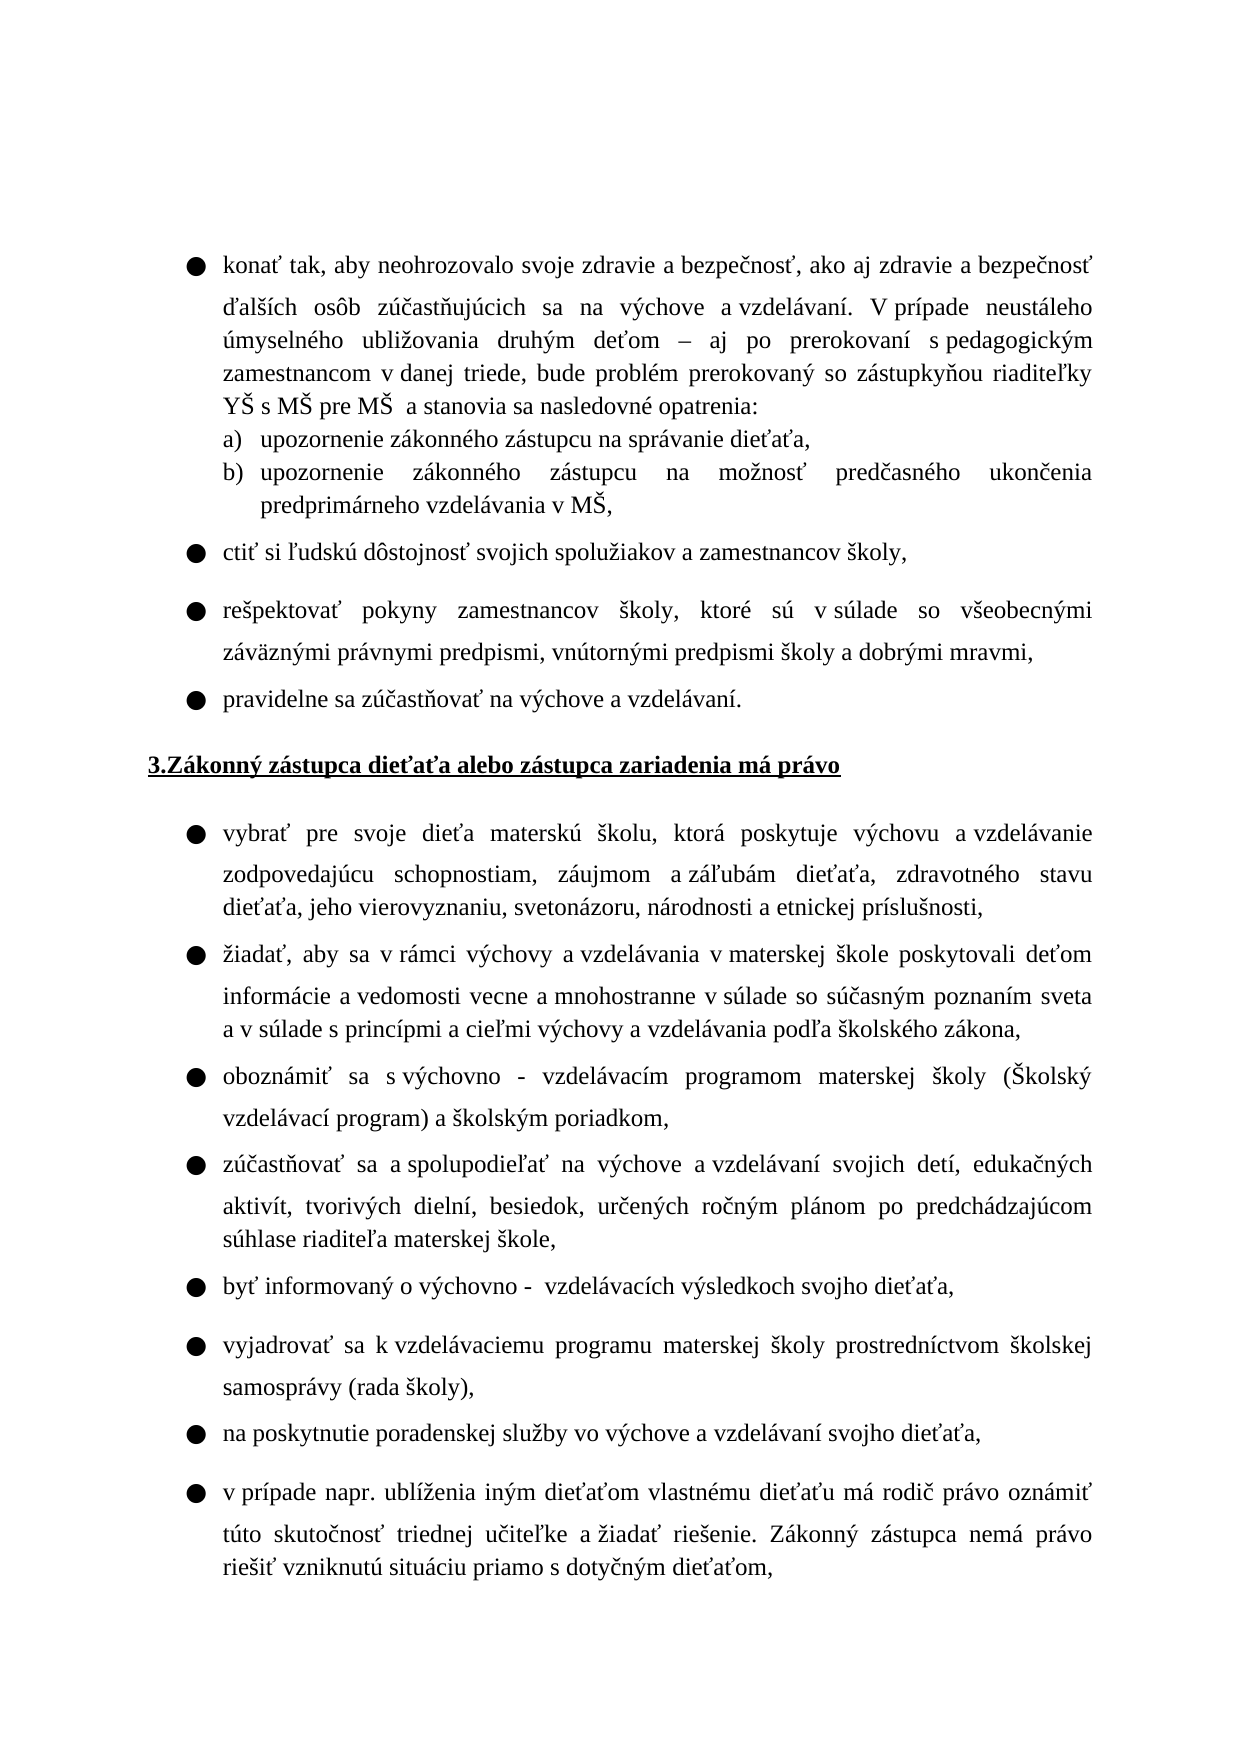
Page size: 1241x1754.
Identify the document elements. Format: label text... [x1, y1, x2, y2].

list vybrať pre svoje dieťa materskú školu, ktorá poskytuje výchovu a vzdelávanie zodpovedajúcu schopnostiam, záujmom a záľubám dieťaťa, zdravotného stavu dieťaťa, jeho vierovyznaniu, svetonázoru, národnosti a etnickej príslušnosti, [185, 804, 1093, 921]
list rešpektovať pokyny zamestnancov školy, ktoré sú v súlade so všeobecnými záväznými právnymi predpismi, vnútornými predpismi školy a dobrými mravmi, [185, 582, 1093, 666]
list oboznámiť sa s výchovno - vzdelávacím programom materskej školy (Školský vzdelávací program) a školským poriadkom, [185, 1047, 1093, 1131]
list vyjadrovať sa k vzdelávaciemu programu materskej školy prostredníctvom školskej samosprávy (rada školy), [185, 1316, 1093, 1400]
list upozornenie zákonného zástupcu na správanie dieťaťa, [223, 424, 1093, 453]
list v prípade napr. ublíženia iným dieťaťom vlastnému dieťaťu má rodič právo oznámiť túto skutočnosť triednej učiteľke a žiadať riešenie. Zákonný zástupca nemá právo riešiť vzniknutú situáciu priamo s dotyčným dieťaťom, [185, 1463, 1093, 1581]
list byť informovaný o výchovno - vzdelávacích výsledkoch svojho dieťaťa, [185, 1257, 1093, 1308]
list na poskytnutie poradenskej služby vo výchove a vzdelávaní svojho dieťaťa, [185, 1404, 1093, 1456]
list žiadať, aby sa v rámci výchovy a vzdelávania v materskej škole poskytovali deťom informácie a vedomosti vecne a mnohostranne v súlade so súčasným poznaním sveta a v súlade s princípmi a cieľmi výchovy a vzdelávania podľa školského zákona, [185, 926, 1093, 1043]
list zúčastňovať sa a spolupodieľať na výchove a vzdelávaní svojich detí, edukačných aktivít, tvorivých dielní, besiedok, určených ročným plánom po predchádzajúcom súhlase riaditeľa materskej škole, [185, 1136, 1093, 1253]
text 3.Zákonný zástupca dieťaťa alebo zástupca zariadenia má právo [148, 750, 1093, 779]
list pravidelne sa zúčastňovať na výchove a vzdelávaní. [185, 670, 1093, 722]
list konať tak, aby neohrozovalo svoje zdravie a bezpečnosť, ako aj zdravie a bezpečnosť ďalších osôb zúčastňujúcich sa na výchove a vzdelávaní. V prípade neustáleho úmyselného ubližovania druhým deťom – aj po prerokovaní s pedagogickým zamestnancom v danej triede, bude problém prerokovaný so zástupkyňou riaditeľky YŠ s MŠ pre MŠ a stanovia sa nasledovné opatrenia: [185, 236, 1093, 420]
list ctiť si ľudskú dôstojnosť svojich spolužiakov a zamestnancov školy, [185, 523, 1093, 574]
list upozornenie zákonného zástupcu na možnosť predčasného ukončenia predprimárneho vzdelávania v MŠ, [223, 457, 1093, 519]
